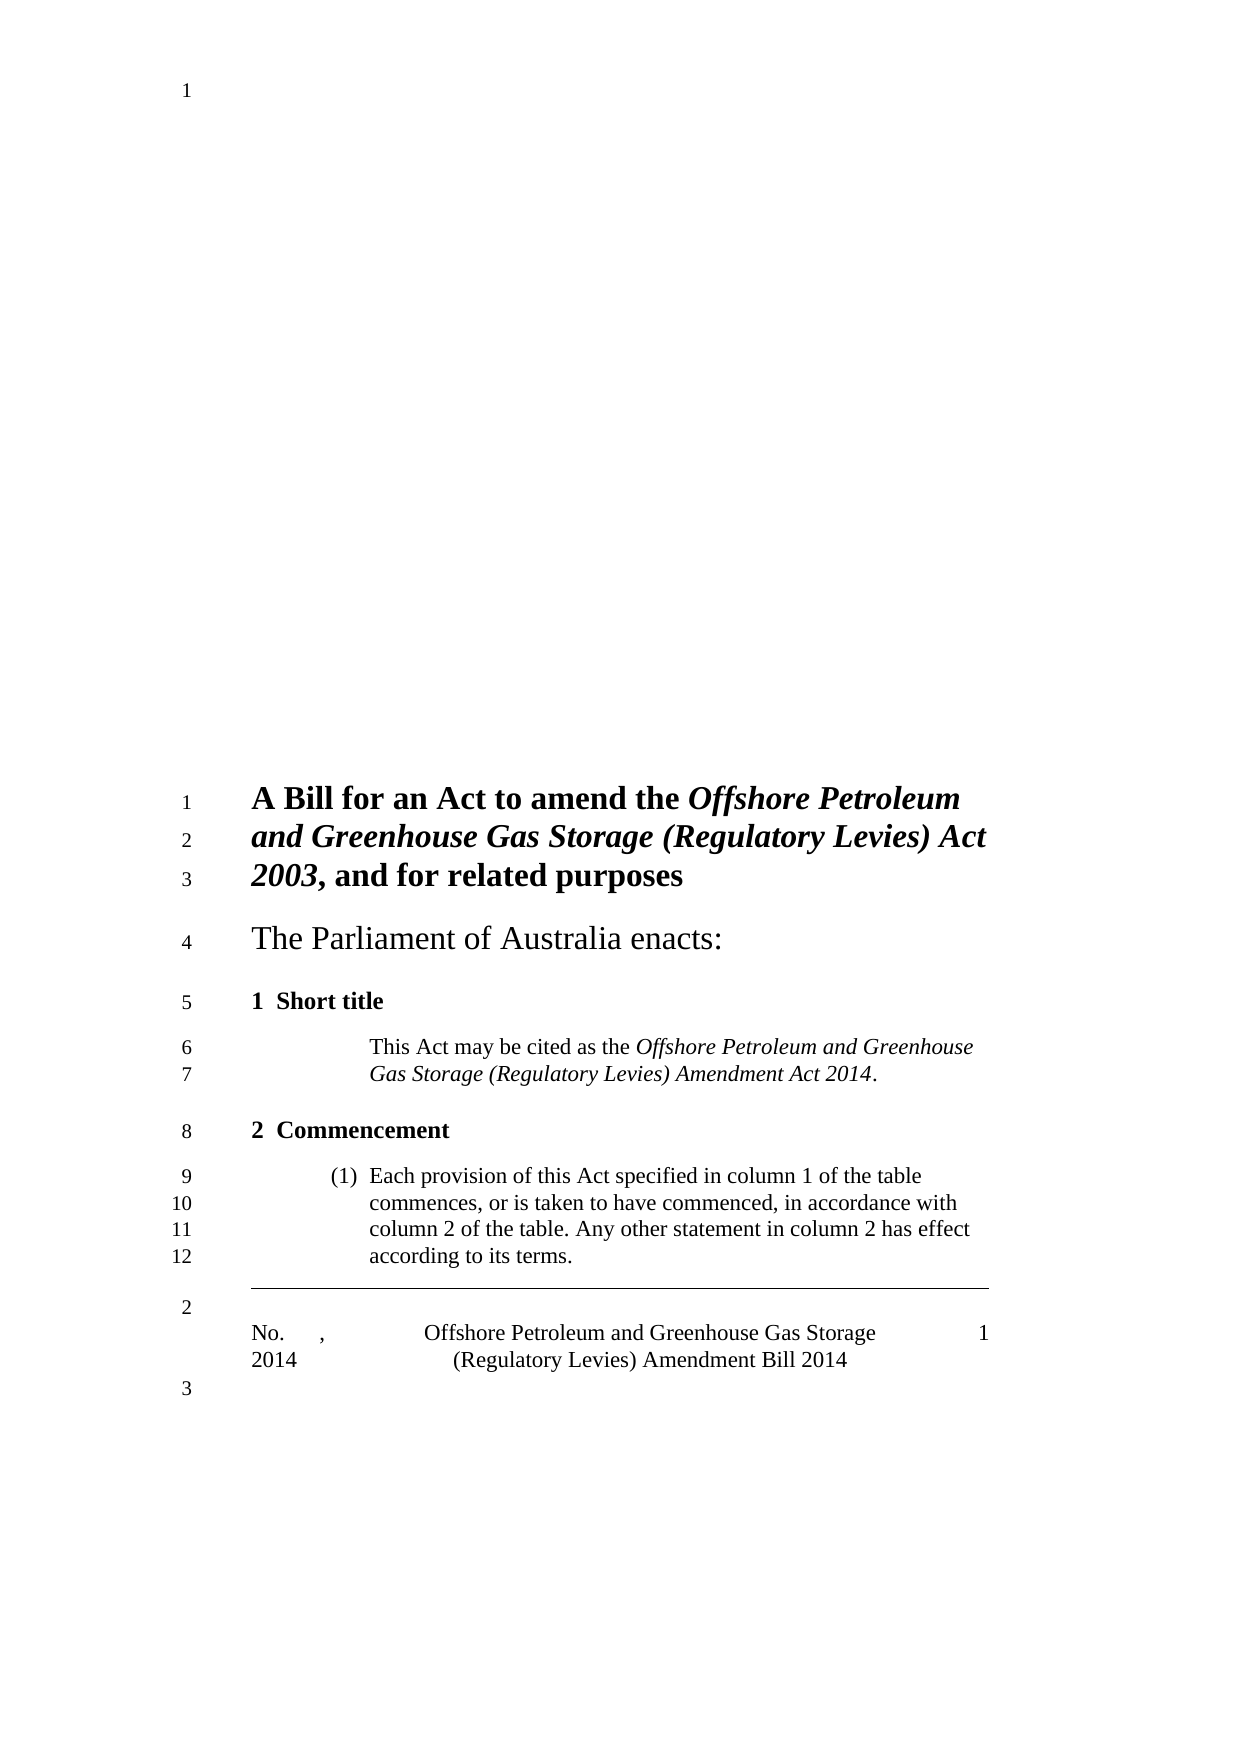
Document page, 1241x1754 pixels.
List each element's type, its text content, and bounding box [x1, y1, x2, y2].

text 2 Commencement [251, 1115, 989, 1144]
text A Bill for an Act to amend the Offshore Petroleum and Greenhouse Gas Storage (Regulatory Levies) Act 2003, and for related purposes [251, 778, 989, 893]
text The Parliament of Australia enacts: [251, 918, 989, 957]
text This Act may be cited as the Offshore Petroleum and Greenhouse Gas Storage (Regulatory Levies) Amendment Act 2014. [251, 1033, 989, 1086]
text (1) Each provision of this Act specified in column 1 of the table commences, or is taken to have commenced, in accordance with column 2 of the table. Any other statement in column 2 has effect according to its terms. [251, 1163, 989, 1268]
text 1 Short title [251, 986, 989, 1014]
